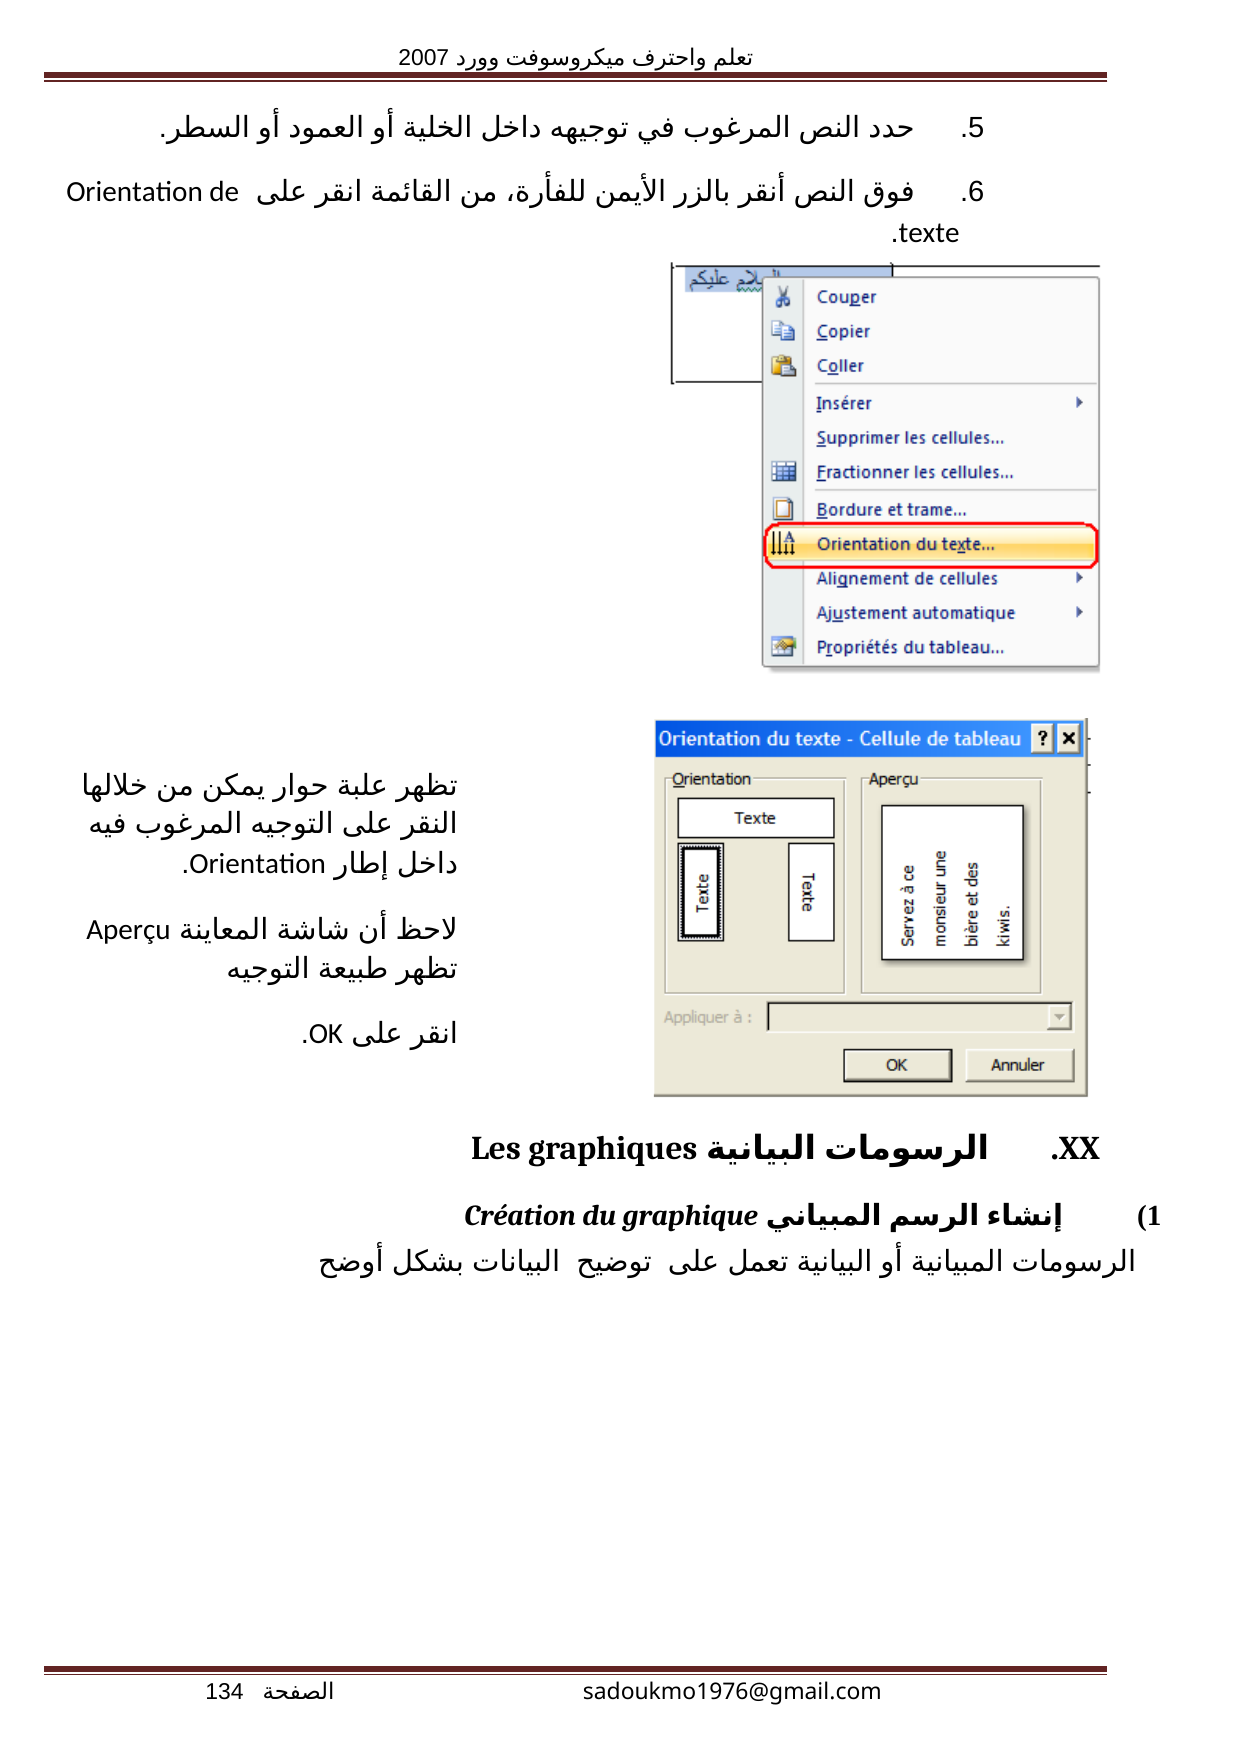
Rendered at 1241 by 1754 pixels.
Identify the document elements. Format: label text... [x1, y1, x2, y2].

subtitle فوق النص أنقر بالزر الأيمن للفأرة، من القائمة انقر على Orientation de texte. [44, 173, 960, 250]
subtitle لاحظ أن شاشة المعاينة Aperçu تظهر طبيعة التوجيه [44, 911, 653, 985]
text الرسومات المبيانية أو البيانية تعمل على توضيح البيانات بشكل أوضح [44, 1244, 1137, 1278]
subtitle انقر على OK. [44, 1015, 653, 1051]
subtitle الرسومات البيانية Les graphiques [44, 1128, 1100, 1168]
picture [653, 718, 1091, 1100]
subtitle تظهر علبة حوار يمكن من خلالها النقر على التوجيه المرغوب فيه داخل إطار Orientation. [44, 768, 653, 881]
subtitle إنشاء الرسم المبياني Création du graphique [44, 1198, 1137, 1233]
subtitle حدد النص المرغوب في توجيهه داخل الخلية أو العمود أو السطر. [44, 110, 960, 143]
picture [665, 261, 1108, 677]
